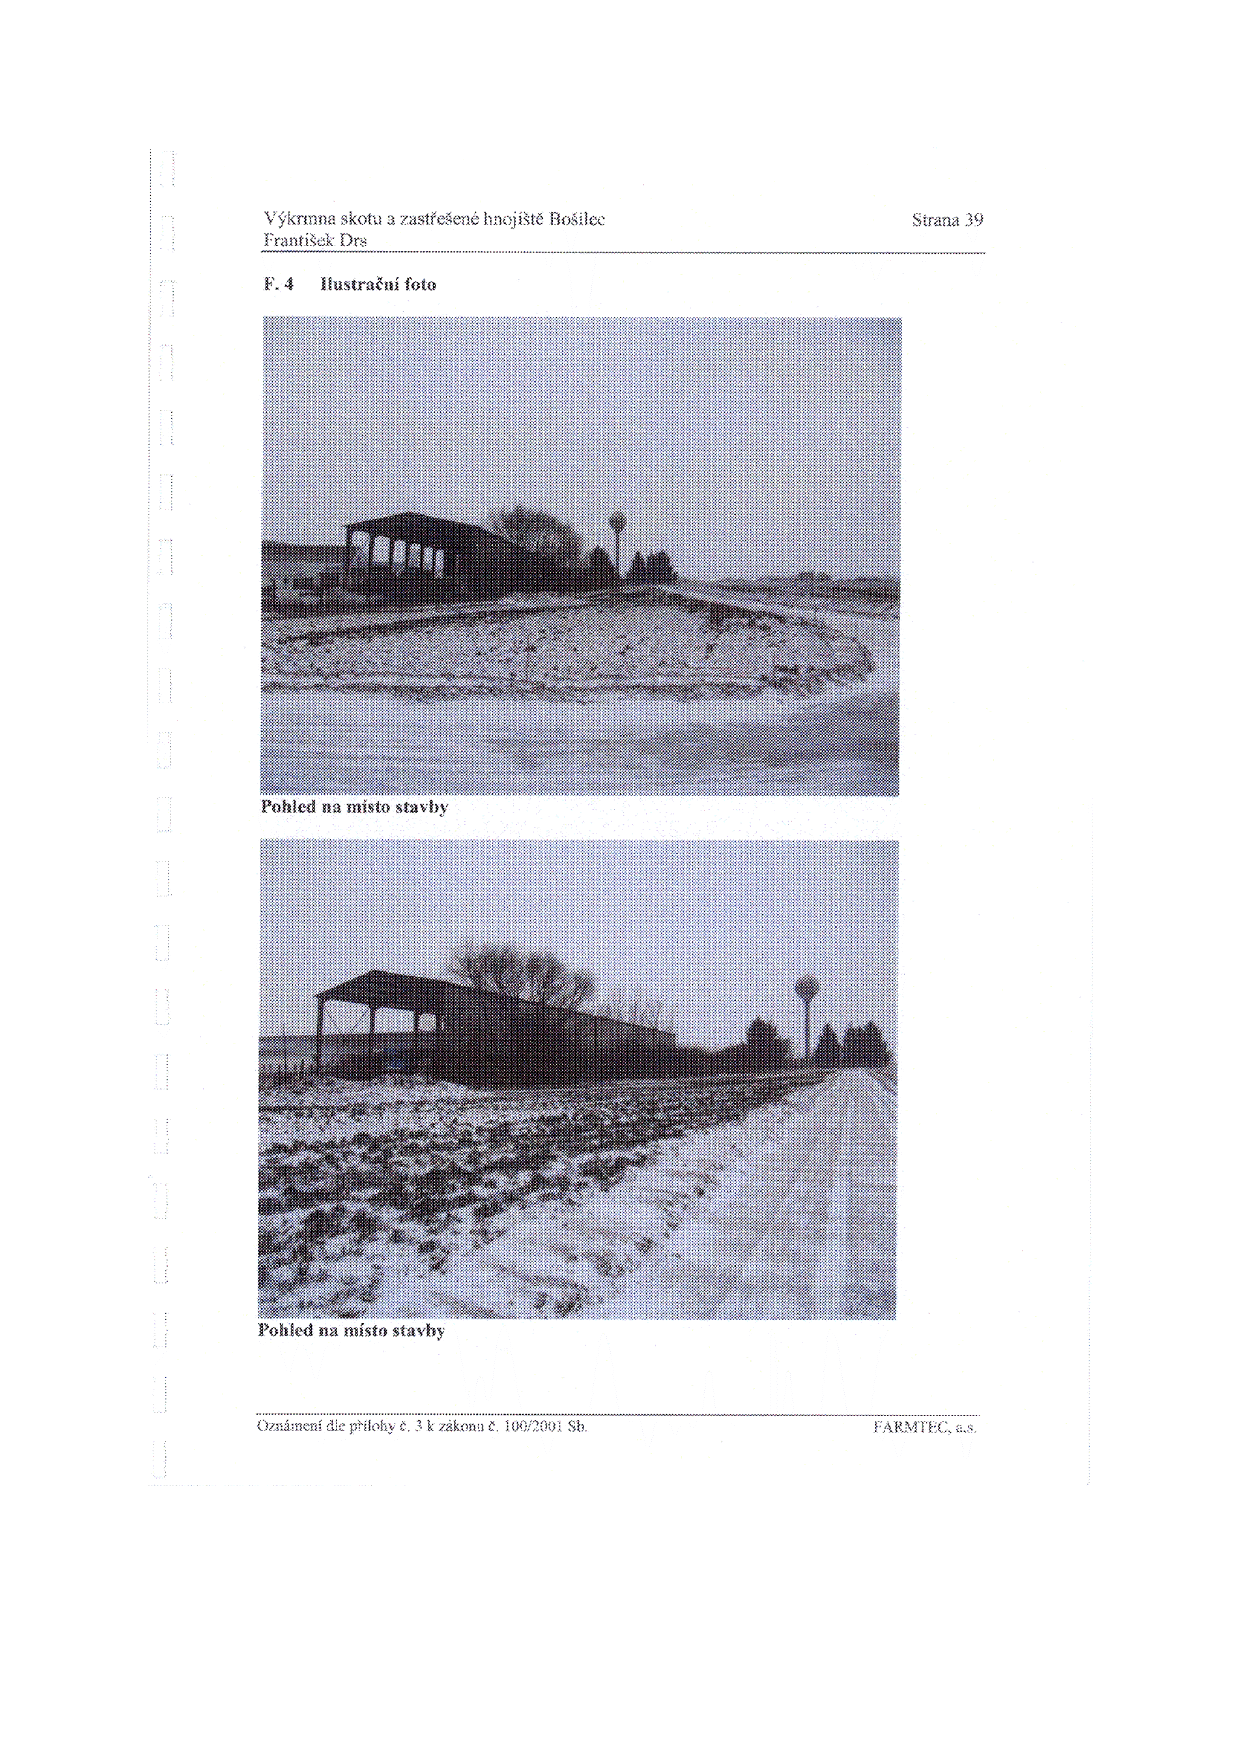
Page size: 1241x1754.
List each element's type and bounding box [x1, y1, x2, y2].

picture [147, 147, 1093, 1486]
